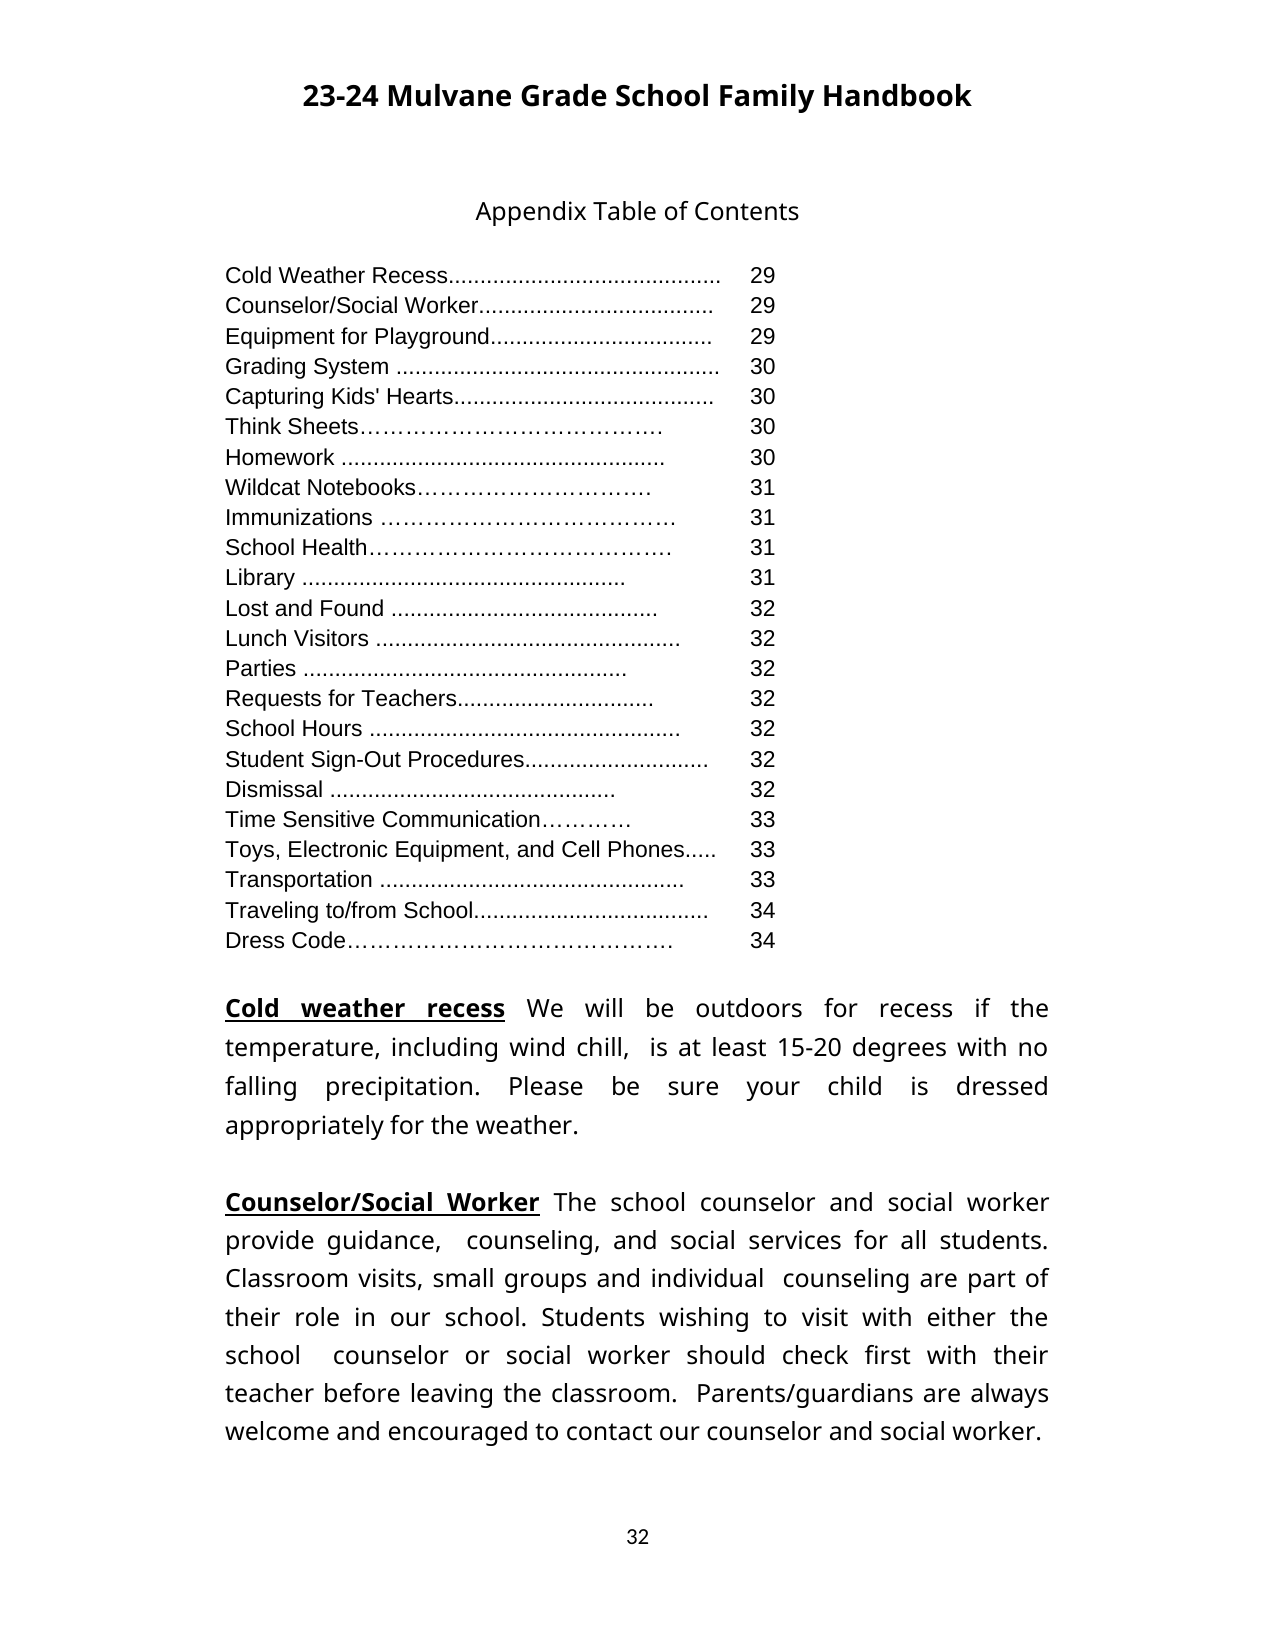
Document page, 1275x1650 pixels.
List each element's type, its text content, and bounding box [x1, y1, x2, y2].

text Wildcat Notebooks…………………………. 31 [225, 474, 1050, 500]
text Time Sensitive Communication………… 33 [225, 806, 1050, 832]
text Lunch Visitors ................................................ 32 [225, 625, 1050, 651]
text Dismissal ............................................. 32 [225, 776, 1050, 802]
text Appendix Table of Contents [225, 194, 1050, 228]
text Cold Weather Recess........................................... 29 [225, 262, 1050, 288]
text Dress Code……………………………………. 34 [225, 927, 1050, 953]
text Immunizations ………………………………… 31 [225, 504, 1050, 530]
text Requests for Teachers............................... 32 [225, 685, 1050, 711]
text Toys, Electronic Equipment, and Cell Phones..... 33 [225, 836, 1050, 862]
text 23-24 Mulvane Grade School Family Handbook [225, 75, 1050, 115]
text Library ................................................... 31 [225, 564, 1050, 591]
text School Health…………………………………. 31 [225, 534, 1050, 560]
text Cold weather recess We will be outdoors for recess if the temperature, including wind chill, is at least 15-20 degrees with no falling precipitation. Please be sure your child is dressed appropriately for the weather. [225, 991, 1050, 1141]
text Think Sheets…………………………………. 30 [225, 413, 1050, 439]
text Counselor/Social Worker The school counselor and social worker provide guidance, counseling, and social services for all students. Classroom visits, small groups and individual counseling are part of their role in our school. Students wishing to visit with either the school counselor or social worker should check first with their teacher before leaving the classroom. Parents/guardians are always welcome and encouraged to contact our counselor and social worker. [225, 1185, 1050, 1448]
text Homework ................................................... 30 [225, 443, 1050, 470]
text Lost and Found .......................................... 32 [225, 594, 1050, 621]
text Transportation ................................................ 33 [225, 866, 1050, 893]
text Traveling to/from School..................................... 34 [225, 897, 1050, 923]
text Parties ................................................... 32 [225, 655, 1050, 681]
text Capturing Kids' Hearts......................................... 30 [225, 383, 1050, 409]
text Grading System ................................................... 30 [225, 353, 1050, 379]
text School Hours ................................................. 32 [225, 715, 1050, 742]
text Counselor/Social Worker..................................... 29 [225, 292, 1050, 319]
text Student Sign-Out Procedures............................. 32 [225, 746, 1050, 772]
text Equipment for Playground................................... 29 [225, 323, 1050, 349]
